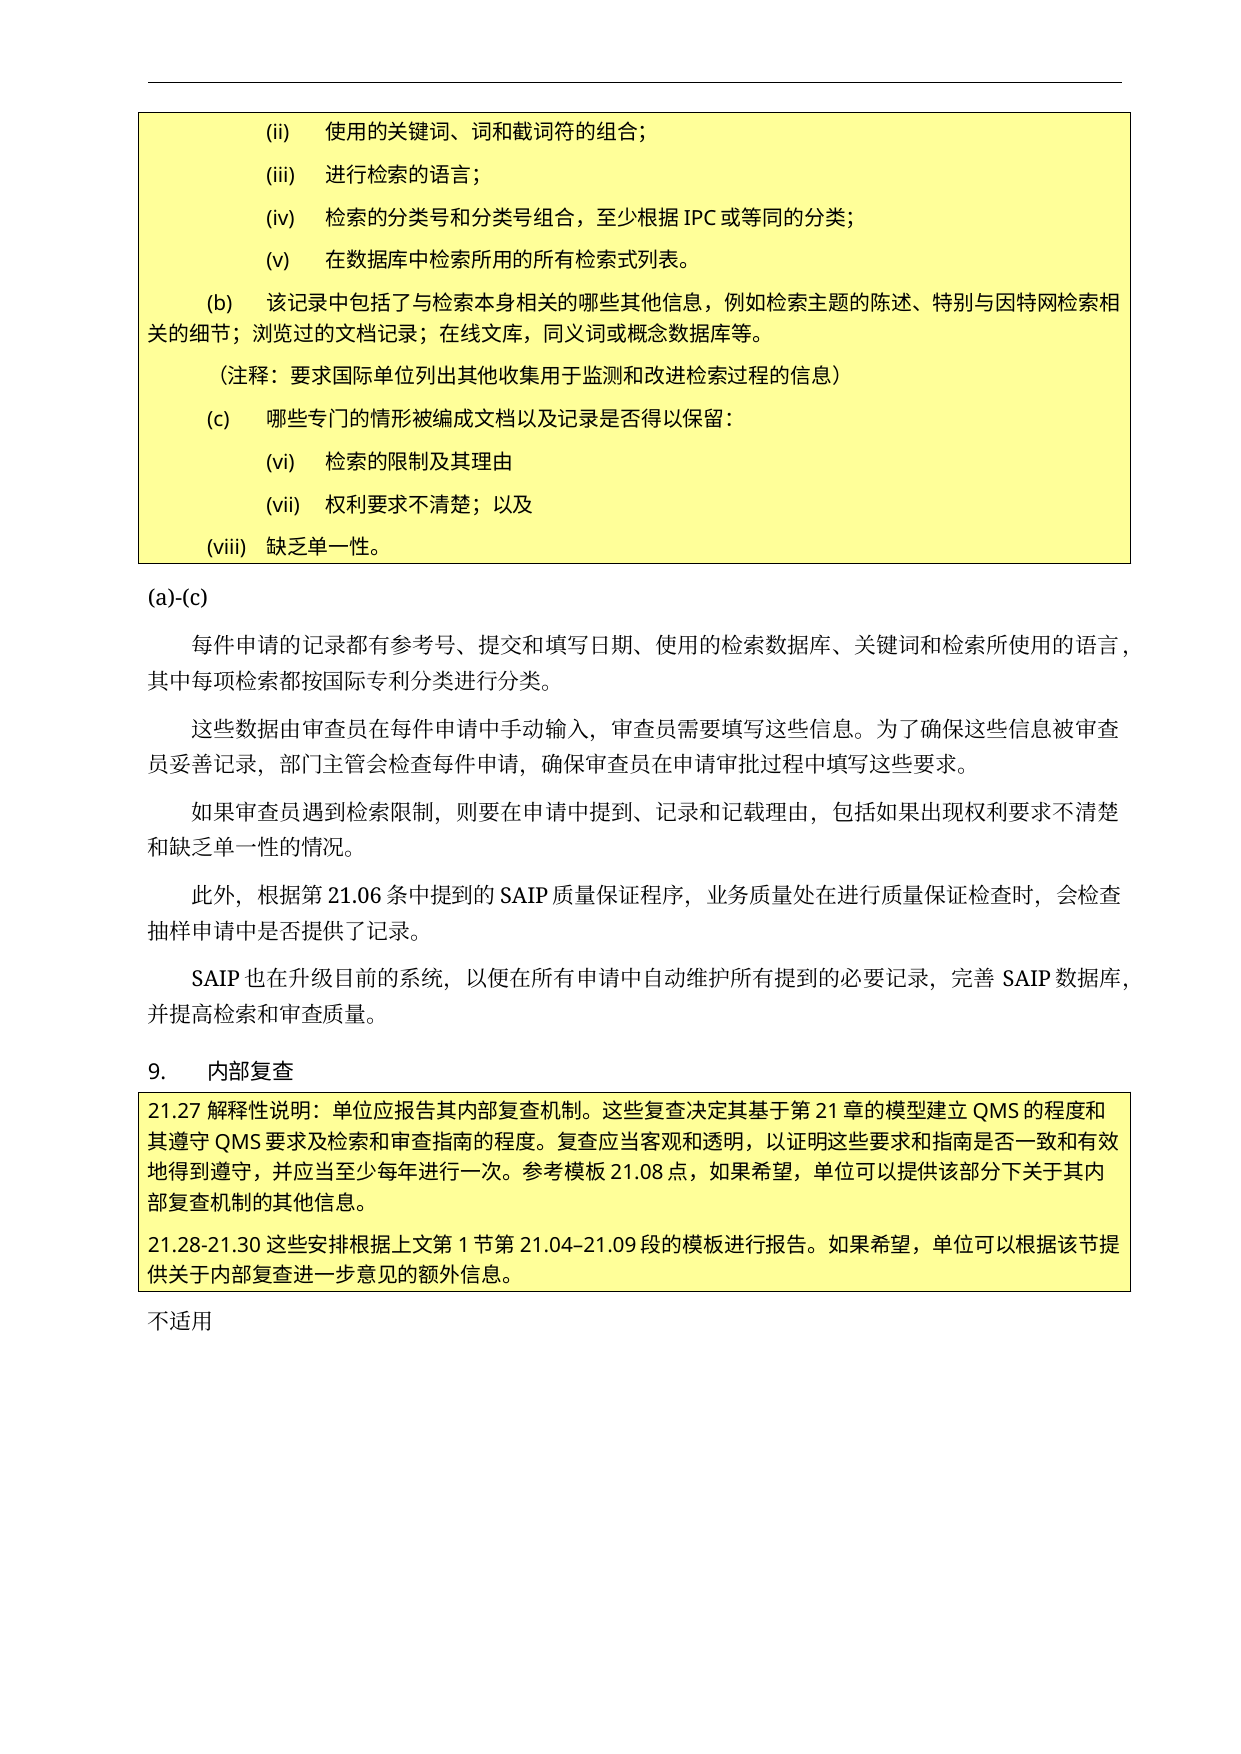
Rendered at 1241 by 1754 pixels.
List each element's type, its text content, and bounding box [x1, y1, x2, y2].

text 21.27 解释性说明：单位应报告其内部复查机制。这些复查决定其基于第21章的模型建立QMS的程度和其遵守QMS要求及检索和审查指南的程度。复查应当客观和透明，以证明这些要求和指南是否一致和有效地得到遵守，并应当至少每年进行一次。参考模板21.08点，如果希望，单位可以提供该部分下关于其内部复查机制的其他信息。 [139, 1093, 1130, 1216]
text (ii) 使用的关键词、词和截词符的组合； [139, 113, 1130, 146]
subtitle 9. 内部复查 [148, 1054, 1122, 1085]
list SAIP也在升级目前的系统，以便在所有申请中自动维护所有提到的必要记录，完善SAIP数据库，并提高检索和审查质量。 [148, 958, 1122, 1029]
list 如果审查员遇到检索限制，则要在申请中提到、记录和记载理由，包括如果出现权利要求不清楚和缺乏单一性的情况。 [148, 791, 1122, 862]
text 不适用 [148, 1304, 1122, 1336]
text (viii) 缺乏单一性。 [139, 527, 1130, 563]
text 21.28-21.30 这些安排根据上文第1节第21.04–21.09段的模板进行报告。如果希望，单位可以根据该节提供关于内部复查进一步意见的额外信息。 [139, 1225, 1130, 1291]
text (c) 哪些专门的情形被编成文档以及记录是否得以保留： [139, 399, 1130, 432]
text (b) 该记录中包括了与检索本身相关的哪些其他信息，例如检索主题的陈述、特别与因特网检索相关的细节；浏览过的文档记录；在线文库，同义词或概念数据库等。 [139, 283, 1130, 347]
list (a)-(c) [148, 577, 1122, 612]
text （注释：要求国际单位列出其他收集用于监测和改进检索过程的信息） [139, 356, 1130, 390]
text (vi) 检索的限制及其理由 [139, 442, 1130, 475]
list 每件申请的记录都有参考号、提交和填写日期、使用的检索数据库、关键词和检索所使用的语言，其中每项检索都按国际专利分类进行分类。 [148, 624, 1122, 695]
list 此外，根据第21.06条中提到的SAIP质量保证程序，业务质量处在进行质量保证检查时，会检查抽样申请中是否提供了记录。 [148, 874, 1122, 945]
list 这些数据由审查员在每件申请中手动输入，审查员需要填写这些信息。为了确保这些信息被审查员妥善记录，部门主管会检查每件申请，确保审查员在申请审批过程中填写这些要求。 [148, 708, 1122, 779]
text (vii) 权利要求不清楚；以及 [139, 485, 1130, 518]
text (iii) 进行检索的语言； [139, 155, 1130, 188]
text (v) 在数据库中检索所用的所有检索式列表。 [139, 241, 1130, 274]
text (iv) 检索的分类号和分类号组合，至少根据IPC或等同的分类； [139, 198, 1130, 231]
